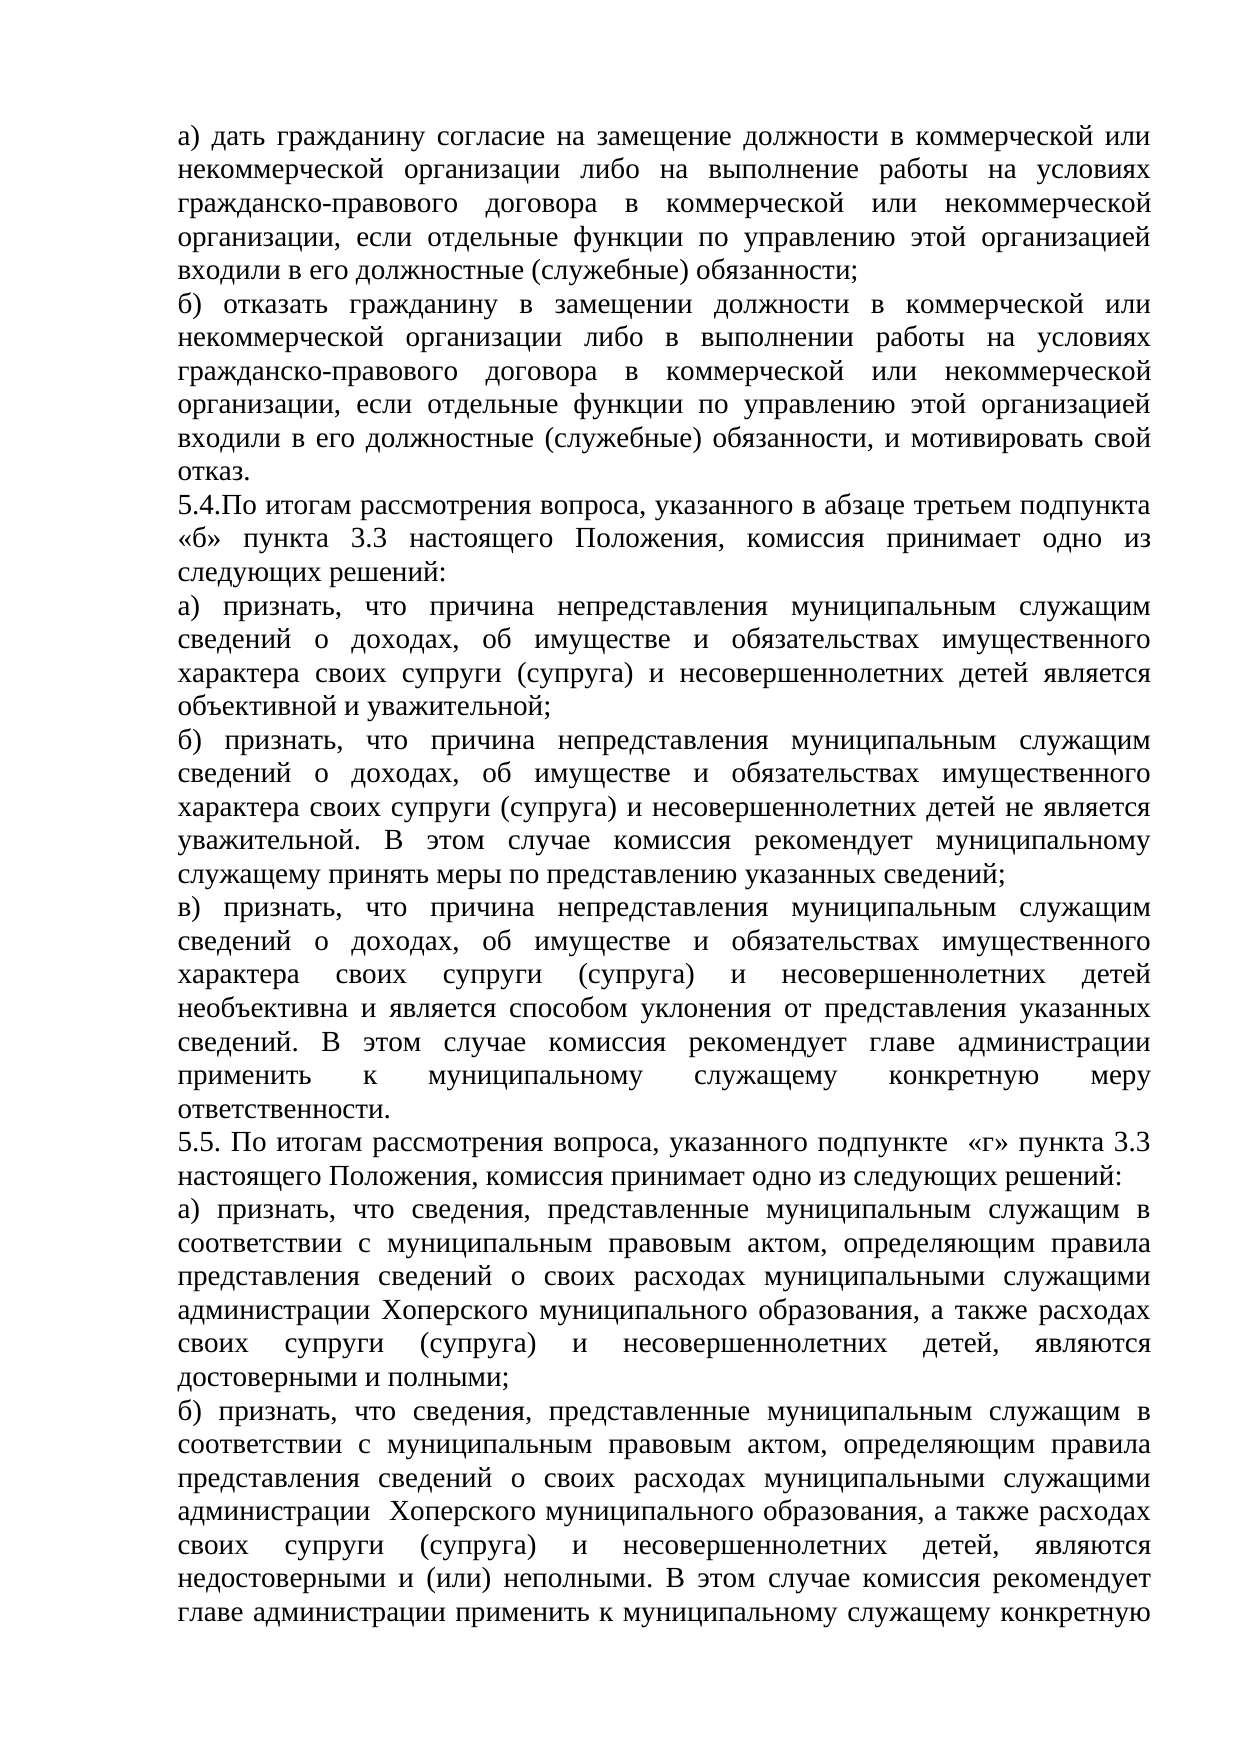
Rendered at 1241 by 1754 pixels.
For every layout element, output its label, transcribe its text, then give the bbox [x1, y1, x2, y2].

text б) признать, что причина непредставления муниципальным служащим сведений о доходах, об имуществе и обязательствах имущественного характера своих супруги (супруга) и несовершеннолетних детей не является уважительной. В этом случае комиссия рекомендует муниципальному служащему принять меры по представлению указанных сведений; [177, 722, 1152, 889]
text 5.5. По итогам рассмотрения вопроса, указанного подпункте «г» пункта 3.3 настоящего Положения, комиссия принимает одно из следующих решений: [177, 1124, 1152, 1191]
text б) отказать гражданину в замещении должности в коммерческой или некоммерческой организации либо в выполнении работы на условиях гражданско-правового договора в коммерческой или некоммерческой организации, если отдельные функции по управлению этой организацией входили в его должностные (служебные) обязанности, и мотивировать свой отказ. [177, 286, 1152, 487]
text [177, 1393, 1152, 1627]
text а) признать, что сведения, представленные муниципальным служащим в соответствии с муниципальным правовым актом, определяющим правила представления сведений о своих расходах муниципальными служащими администрации Хоперского муниципального образования, а также расходах своих супруги (супруга) и несовершеннолетних детей, являются достоверными и полными; [177, 1191, 1152, 1393]
text в) признать, что причина непредставления муниципальным служащим сведений о доходах, об имуществе и обязательствах имущественного характера своих супруги (супруга) и несовершеннолетних детей необъективна и является способом уклонения от представления указанных сведений. В этом случае комиссия рекомендует главе администрации применить к муниципальному служащему конкретную меру ответственности. [177, 889, 1152, 1124]
text а) дать гражданину согласие на замещение должности в коммерческой или некоммерческой организации либо на выполнение работы на условиях гражданско-правового договора в коммерческой или некоммерческой организации, если отдельные функции по управлению этой организацией входили в его должностные (служебные) обязанности; [177, 118, 1152, 286]
text 5.4.По итогам рассмотрения вопроса, указанного в абзаце третьем подпункта «б» пункта 3.3 настоящего Положения, комиссия принимает одно из следующих решений: [177, 487, 1152, 588]
text а) признать, что причина непредставления муниципальным служащим сведений о доходах, об имуществе и обязательствах имущественного характера своих супруги (супруга) и несовершеннолетних детей является объективной и уважительной; [177, 588, 1152, 722]
